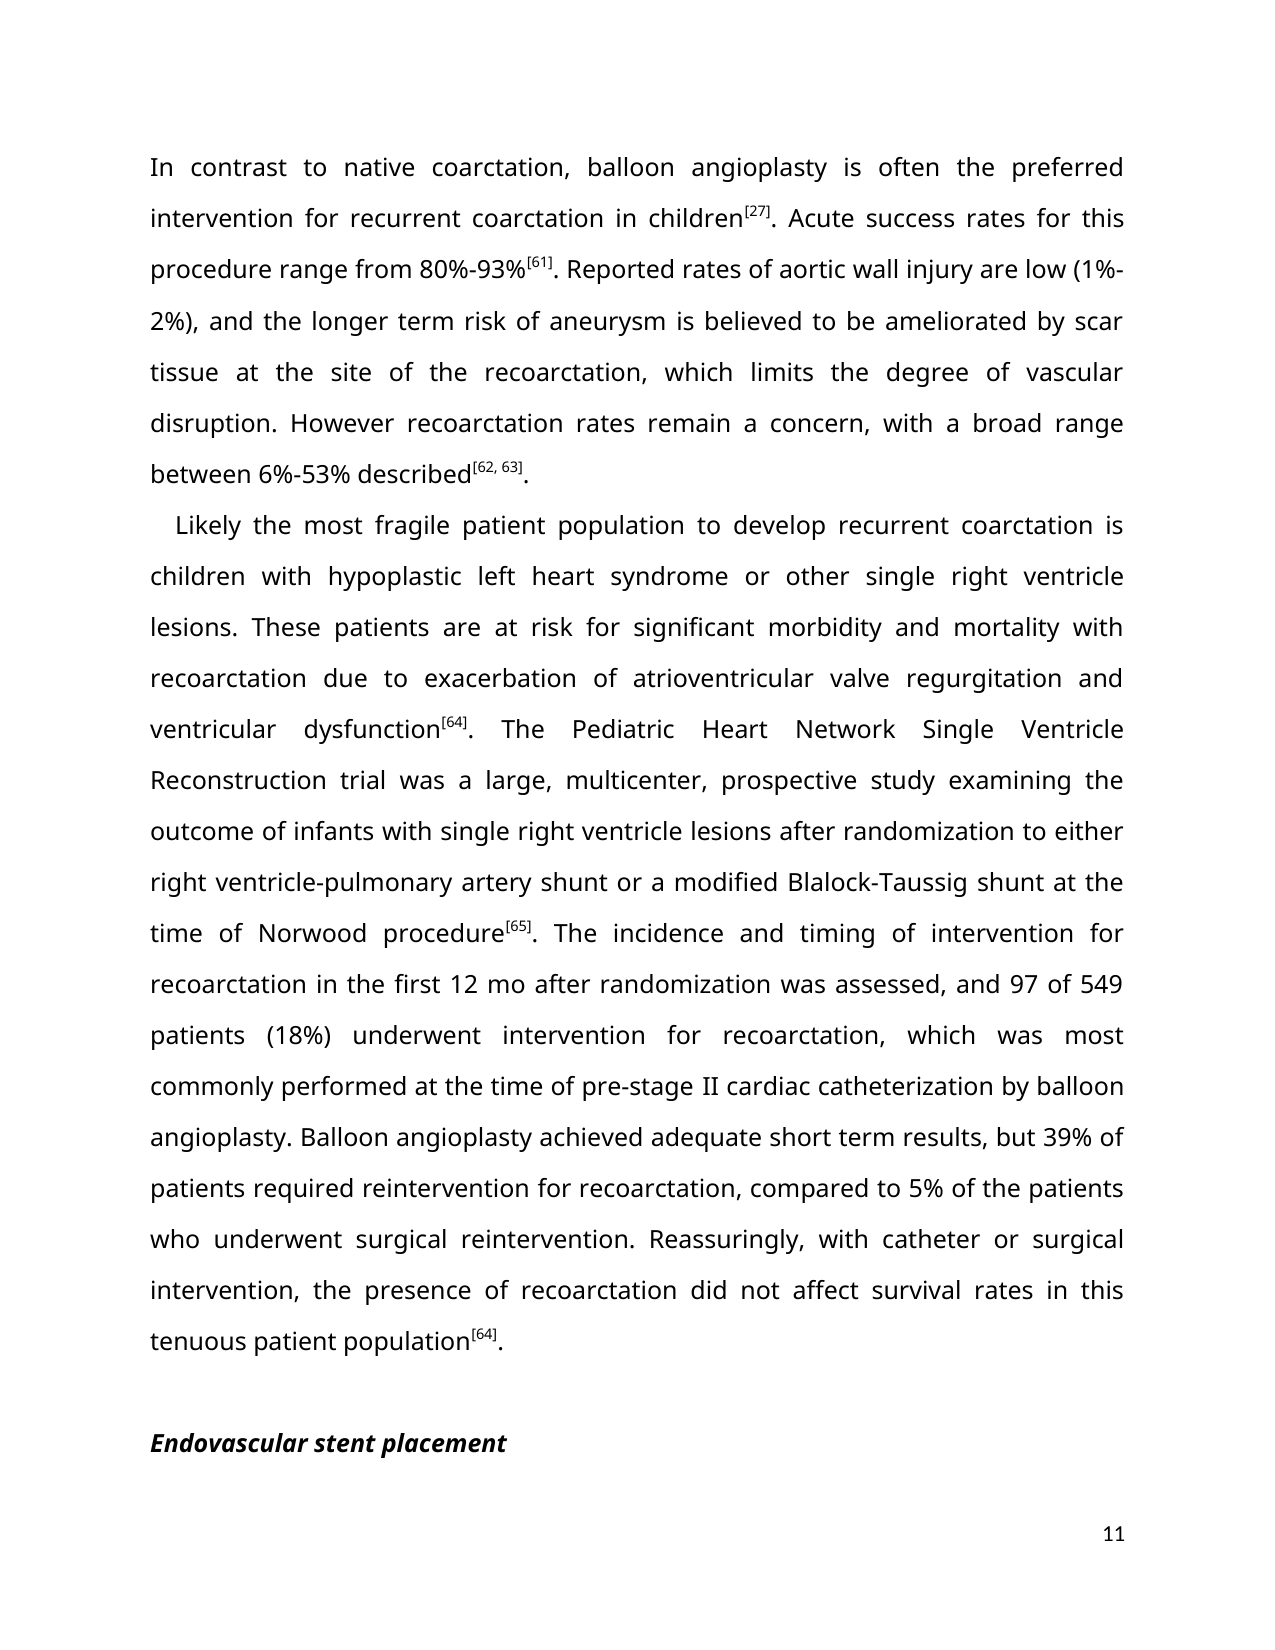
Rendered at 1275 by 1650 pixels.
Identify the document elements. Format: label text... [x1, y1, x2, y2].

text Endovascular stent placement [150, 1426, 1125, 1460]
text Likely the most fragile patient population to develop recurrent coarctation is children with hypoplastic left heart syndrome or other single right ventricle lesions. These patients are at risk for significant morbidity and mortality with recoarctation due to exacerbation of atrioventricular valve regurgitation and ventricular dysfunction[64]. The Pediatric Heart Network Single Ventricle Reconstruction trial was a large, multicenter, prospective study examining the outcome of infants with single right ventricle lesions after randomization to either right ventricle-pulmonary artery shunt or a modified Blalock-Taussig shunt at the time of Norwood procedure[65]. The incidence and timing of intervention for recoarctation in the first 12 mo after randomization was assessed, and 97 of 549 patients (18%) underwent intervention for recoarctation, which was most commonly performed at the time of pre-stage II cardiac catheterization by balloon angioplasty. Balloon angioplasty achieved adequate short term results, but 39% of patients required reintervention for recoarctation, compared to 5% of the patients who underwent surgical reintervention. Reassuringly, with catheter or surgical intervention, the presence of recoarctation did not affect survival rates in this tenuous patient population[64]. [150, 507, 1125, 1358]
text In contrast to native coarctation, balloon angioplasty is often the preferred intervention for recurrent coarctation in children[27]. Acute success rates for this procedure range from 80%-93%[61]. Reported rates of aortic wall injury are low (1%-2%), and the longer term risk of aneurysm is believed to be ameliorated by scar tissue at the site of the recoarctation, which limits the degree of vascular disruption. However recoarctation rates remain a concern, with a broad range between 6%-53% described[62, 63]. [150, 150, 1125, 490]
